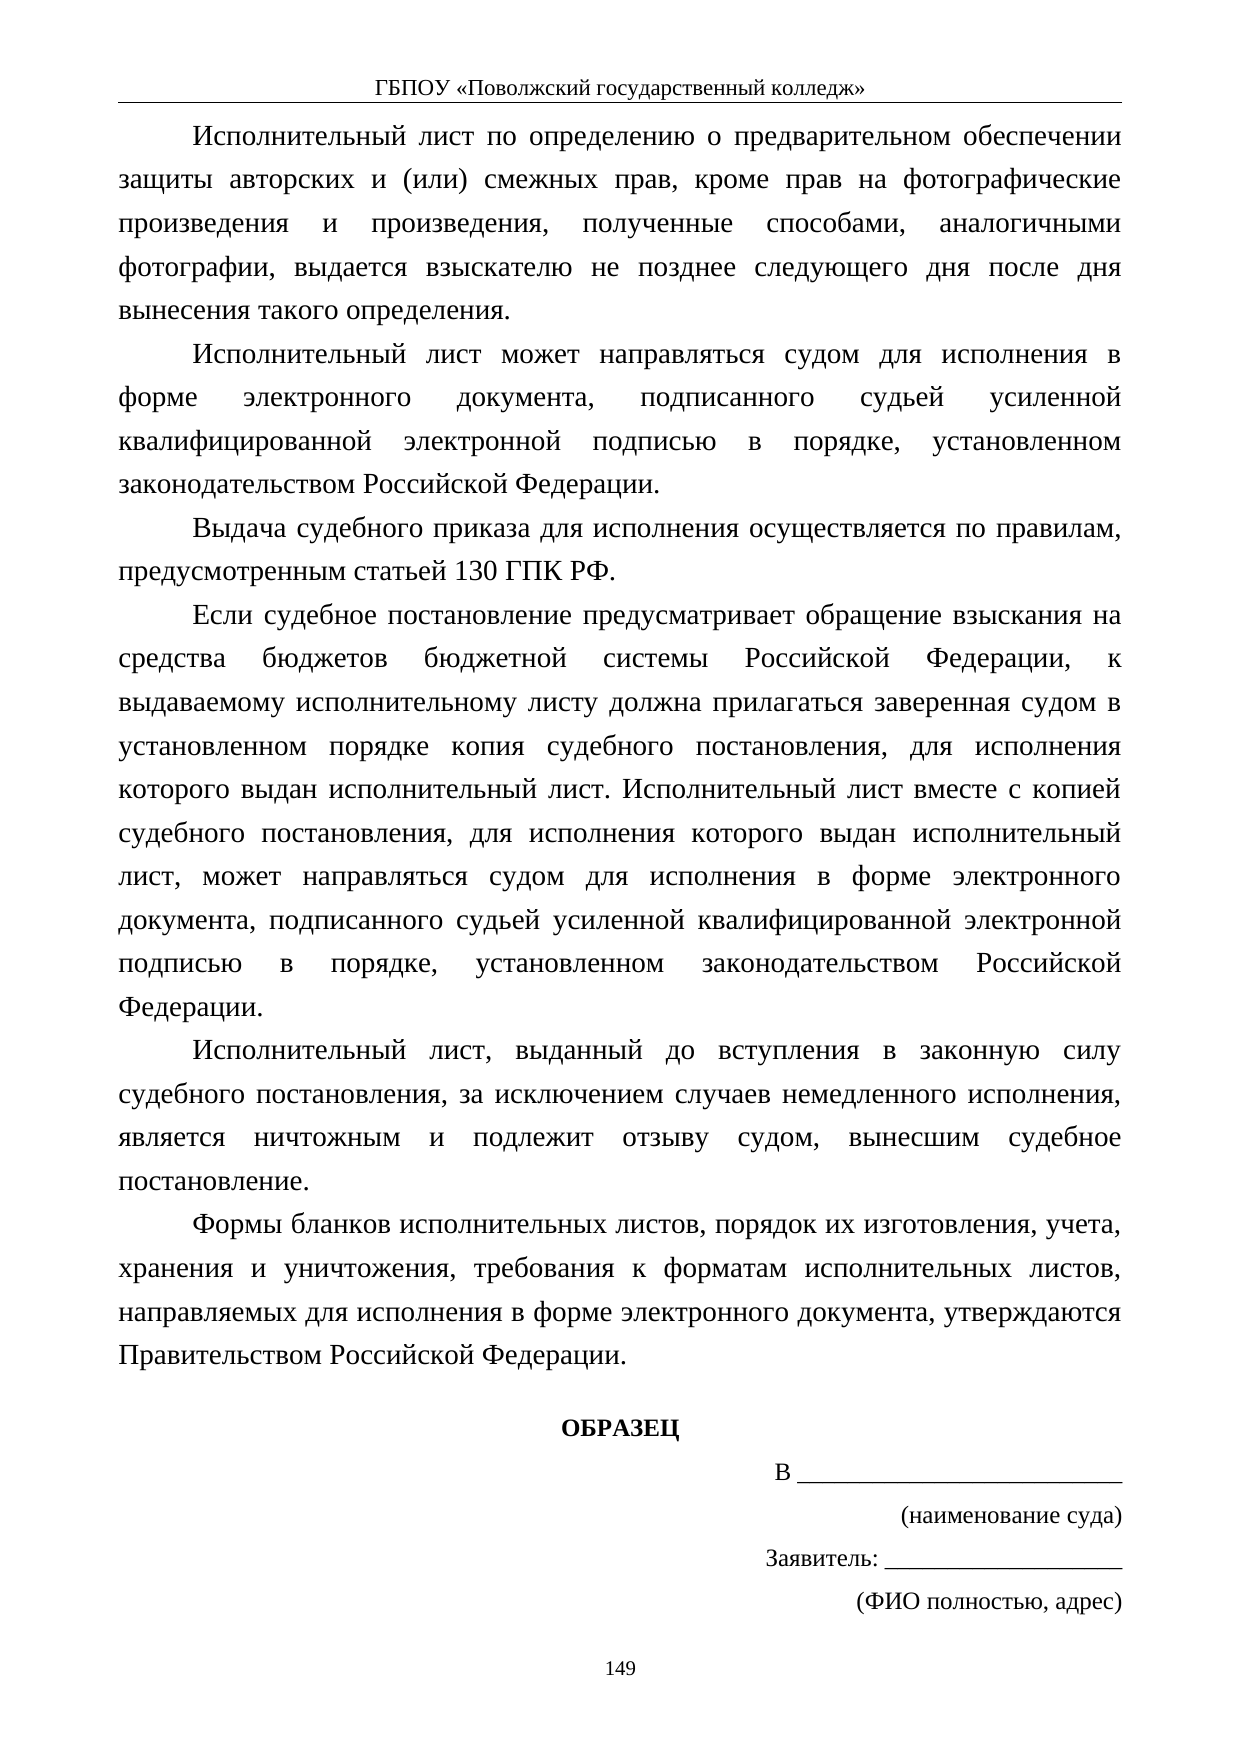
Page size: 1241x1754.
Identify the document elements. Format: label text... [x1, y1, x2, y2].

text В __________________________ (наименование суда) Заявитель: ___________________ (ФИО полностью, адрес) [118, 1457, 1122, 1615]
text Выдача судебного приказа для исполнения осуществляется по правилам, предусмотренным статьей 130 ГПК РФ. [118, 510, 1122, 587]
list ОБРАЗЕЦ [118, 1413, 1122, 1442]
text Исполнительный лист, выданный до вступления в законную силу судебного постановления, за исключением случаев немедленного исполнения, является ничтожным и подлежит отзыву судом, вынесшим судебное постановление. [118, 1032, 1122, 1197]
text Исполнительный лист по определению о предварительном обеспечении защиты авторских и (или) смежных прав, кроме прав на фотографические произведения и произведения, полученные способами, аналогичными фотографии, выдается взыскателю не позднее следующего дня после дня вынесения такого определения. [118, 118, 1122, 326]
text Формы бланков исполнительных листов, порядок их изготовления, учета, хранения и уничтожения, требования к форматам исполнительных листов, направляемых для исполнения в форме электронного документа, утверждаются Правительством Российской Федерации. [118, 1207, 1122, 1371]
text Исполнительный лист может направляться судом для исполнения в форме электронного документа, подписанного судьей усиленной квалифицированной электронной подписью в порядке, установленном законодательством Российской Федерации. [118, 336, 1122, 500]
text Если судебное постановление предусматривает обращение взыскания на средства бюджетов бюджетной системы Российской Федерации, к выдаваемому исполнительному листу должна прилагаться заверенная судом в установленном порядке копия судебного постановления, для исполнения которого выдан исполнительный лист. Исполнительный лист вместе с копией судебного постановления, для исполнения которого выдан исполнительный лист, может направляться судом для исполнения в форме электронного документа, подписанного судьей усиленной квалифицированной электронной подписью в порядке, установленном законодательством Российской Федерации. [118, 597, 1122, 1022]
